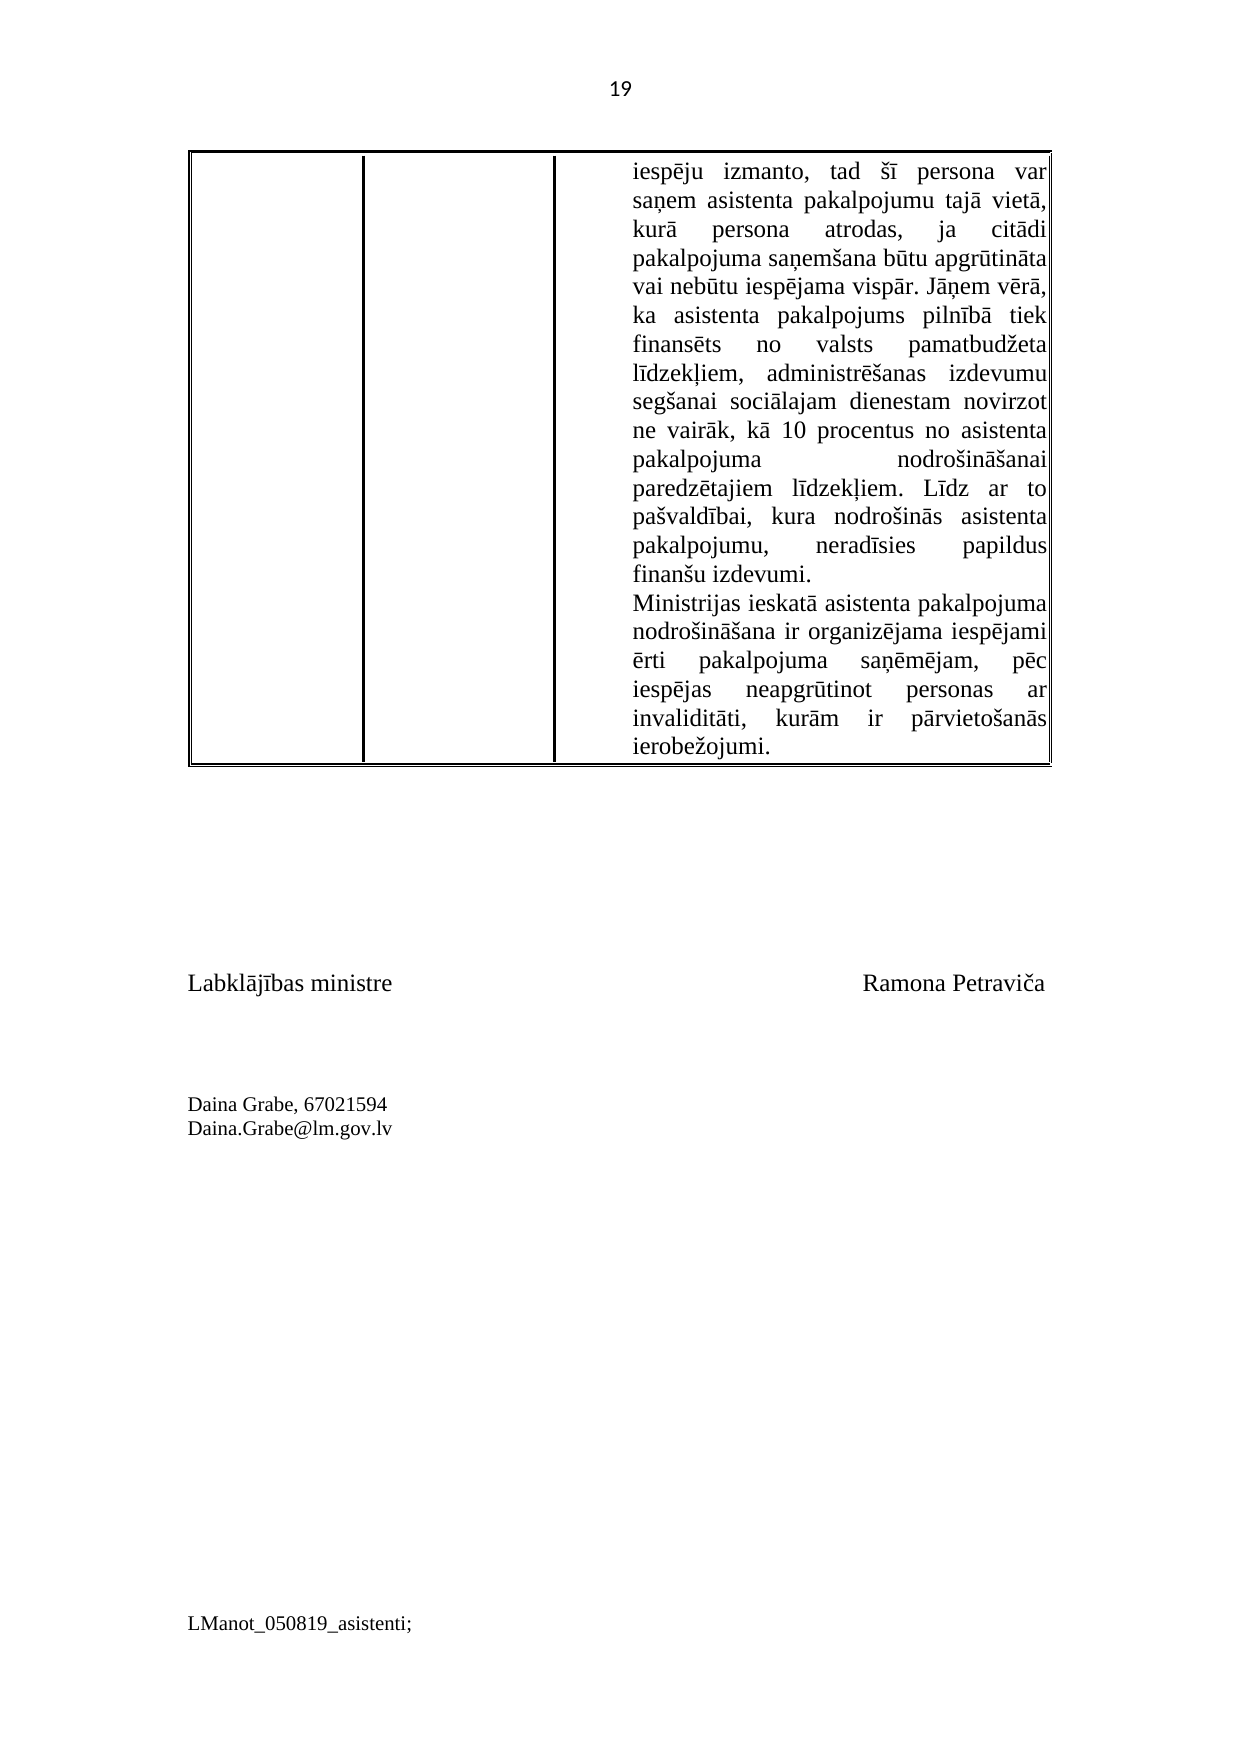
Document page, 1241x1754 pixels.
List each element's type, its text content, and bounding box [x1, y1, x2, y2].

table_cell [554, 153, 1050, 763]
text Labklājības ministre Ramona Petraviča [187, 968, 1053, 996]
table_cell 3. [192, 153, 363, 763]
table_cell Cita informācija [363, 153, 554, 763]
text Daina.Grabe@lm.gov.lv [187, 1116, 1053, 1140]
text Daina Grabe, 67021594 [187, 1092, 1053, 1116]
